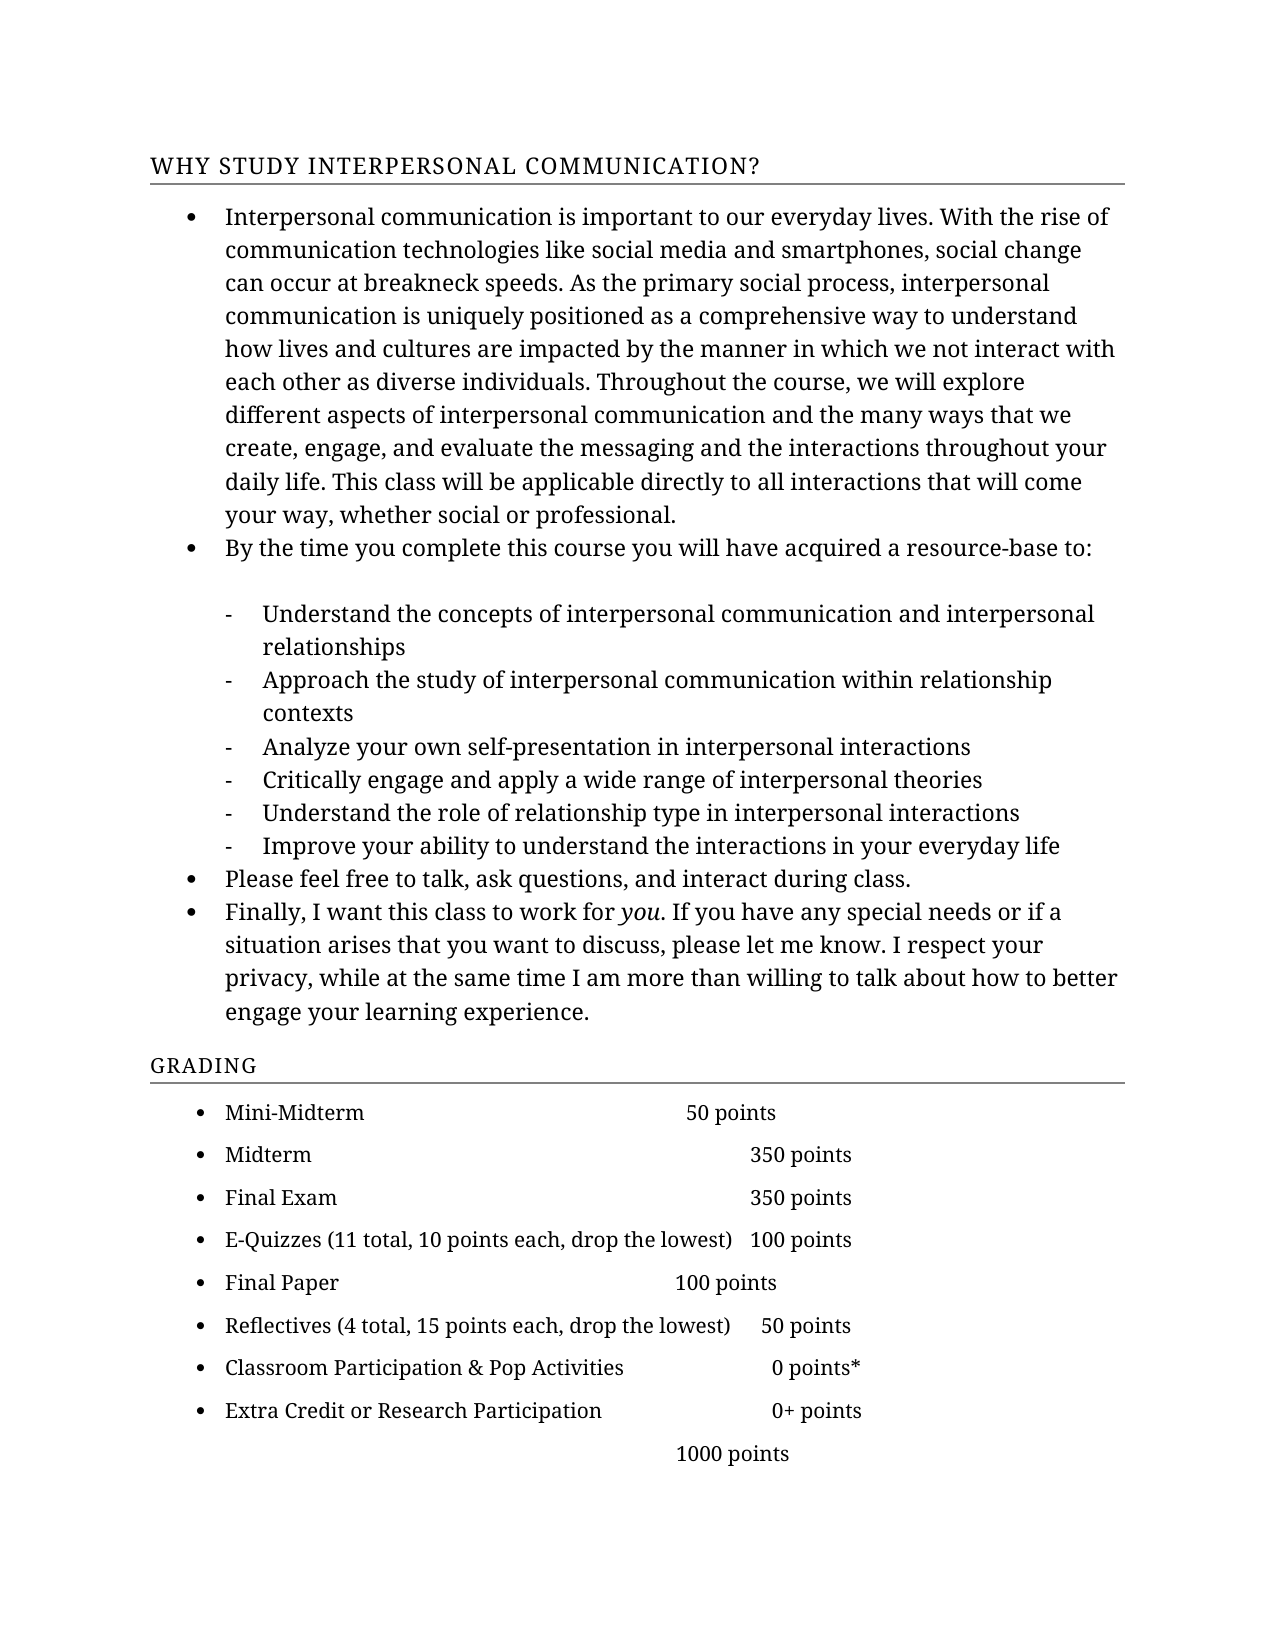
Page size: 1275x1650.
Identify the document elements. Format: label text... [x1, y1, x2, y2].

list Final Paper 100 points [150, 1268, 1125, 1297]
list By the time you complete this course you will have acquired a resource-base to: [187, 532, 1125, 596]
list Extra Credit or Research Participation 0+ points [150, 1396, 1125, 1424]
list Approach the study of interpersonal communication within relationship contexts [225, 664, 1125, 729]
title Why Study Interpersonal Communication? [150, 150, 1125, 183]
list Midterm 350 points [150, 1140, 1125, 1169]
title Grading [150, 1052, 1125, 1082]
list Mini-Midterm 50 points [150, 1098, 1125, 1126]
list Improve your ability to understand the interactions in your everyday life [225, 830, 1125, 861]
list Understand the role of relationship type in interpersonal interactions [225, 797, 1125, 828]
list Interpersonal communication is important to our everyday lives. With the rise of communication technologies like social media and smartphones, social change can occur at breakneck speeds. As the primary social process, interpersonal communication is uniquely positioned as a comprehensive way to understand how lives and cultures are impacted by the manner in which we not interact with each other as diverse individuals. Throughout the course, we will explore different aspects of interpersonal communication and the many ways that we create, engage, and evaluate the messaging and the interactions throughout your daily life. This class will be applicable directly to all interactions that will come your way, whether social or professional. [187, 201, 1125, 530]
list Reflectives (4 total, 15 points each, drop the lowest) 50 points [150, 1311, 1125, 1339]
list Understand the concepts of interpersonal communication and interpersonal relationships [225, 598, 1125, 662]
text 1000 points [150, 1439, 1125, 1467]
list Finally, I want this class to work for you. If you have any special needs or if a situation arises that you want to discuss, please let me know. I respect your privacy, while at the same time I am more than willing to talk about how to better engage your learning experience. [187, 896, 1125, 1027]
list Classroom Participation & Pop Activities 0 points* [150, 1353, 1125, 1382]
list Final Exam 350 points [150, 1183, 1125, 1211]
list Analyze your own self-presentation in interpersonal interactions [225, 731, 1125, 762]
list Critically engage and apply a wide range of interpersonal theories [225, 764, 1125, 795]
list Please feel free to talk, ask questions, and interact during class. [187, 863, 1125, 894]
list E-Quizzes (11 total, 10 points each, drop the lowest) 100 points [150, 1226, 1125, 1254]
